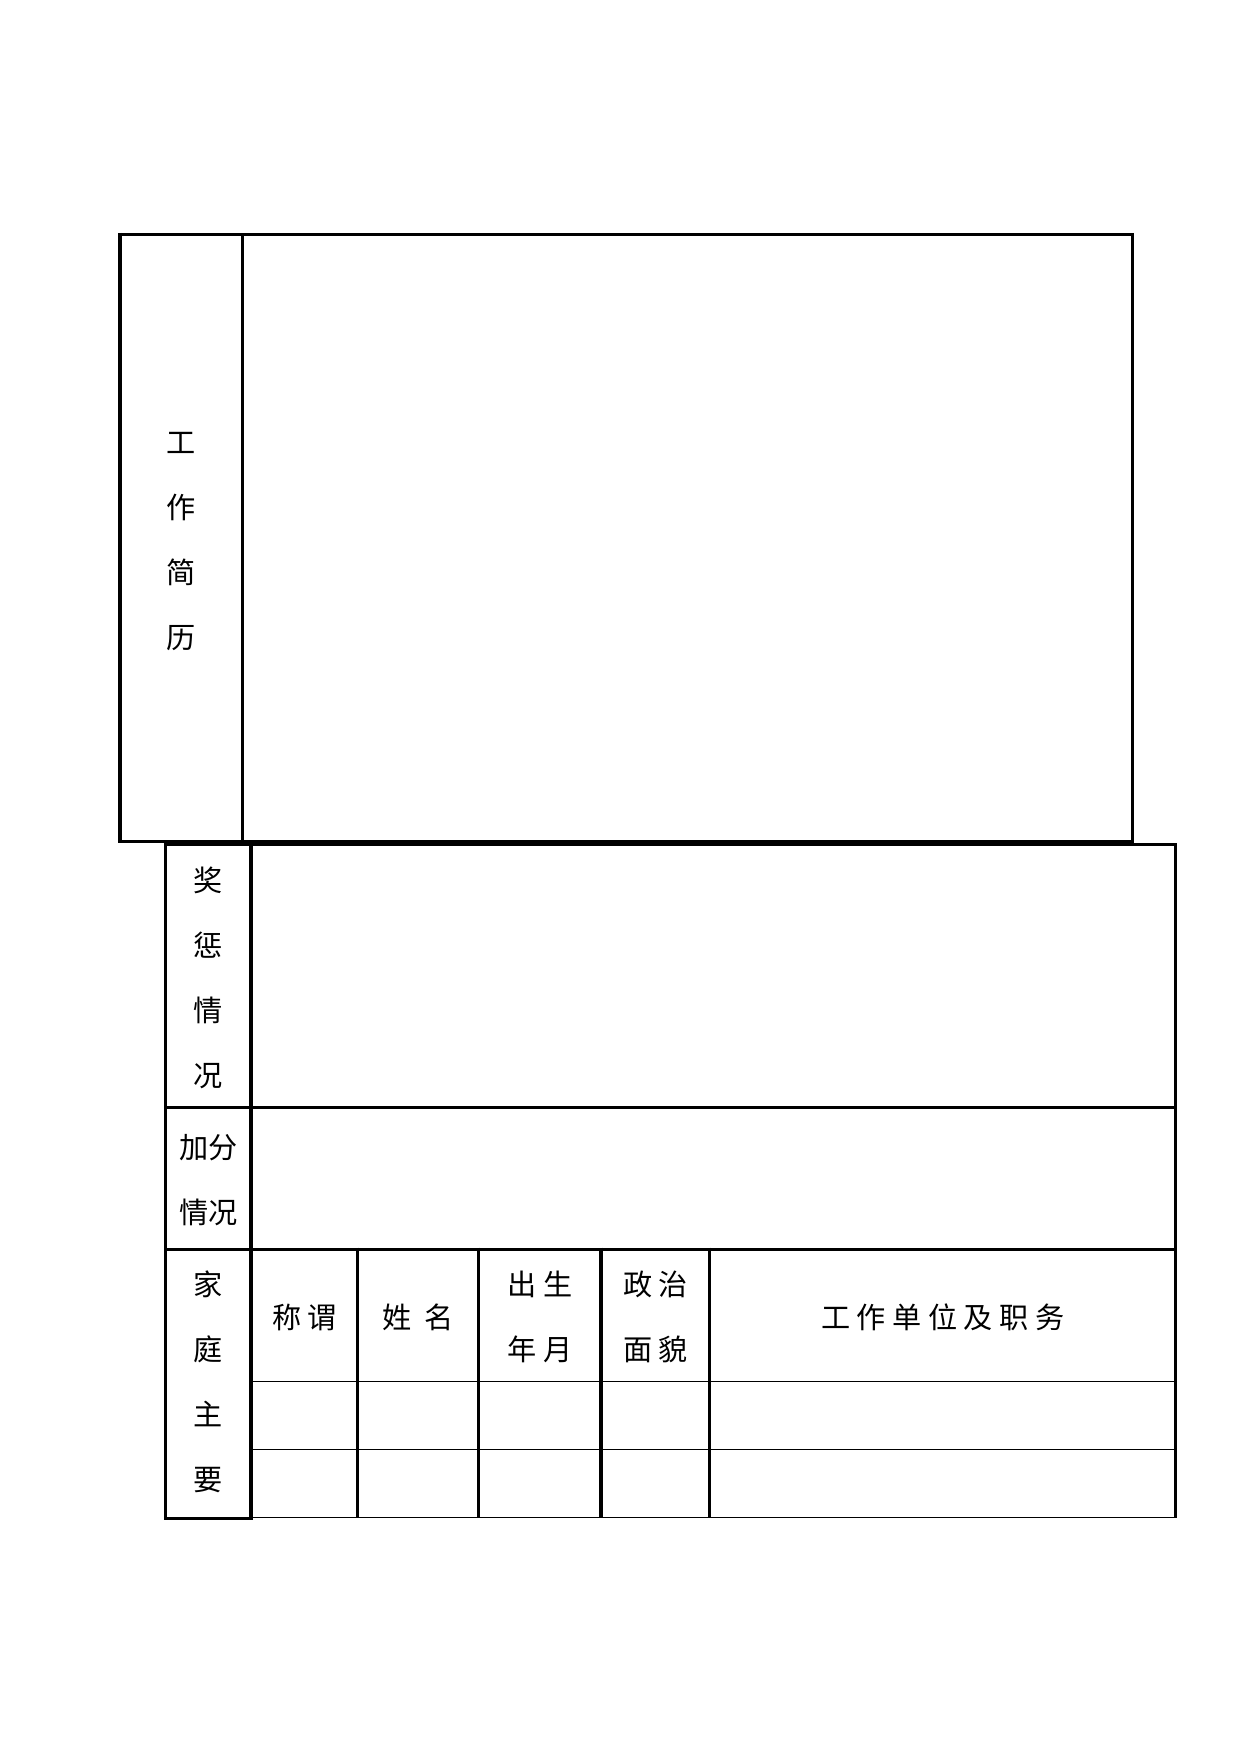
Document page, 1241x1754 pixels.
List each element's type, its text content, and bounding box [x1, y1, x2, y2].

table_cell [480, 1382, 599, 1449]
table_cell 工 作 单 位 及 职 务 [711, 1251, 1174, 1381]
table_cell [480, 1450, 599, 1517]
table_cell 称 谓 [253, 1251, 356, 1381]
table_cell 政 治 面 貌 [603, 1251, 708, 1381]
table_cell 家 庭 主 要 成 员 及 重 要 社 会 关 系 [167, 1251, 249, 1517]
table_cell [253, 1450, 356, 1517]
table_cell [244, 236, 1131, 840]
table_cell [359, 1382, 477, 1449]
table_cell 姓 名 [359, 1251, 477, 1381]
table_cell [711, 1382, 1174, 1449]
table_header [253, 846, 1174, 1106]
table_cell [253, 1109, 1174, 1247]
table_header 奖 惩 情 况 [167, 846, 249, 1106]
table_cell 加分情况 [167, 1109, 249, 1247]
table_cell [253, 1382, 356, 1449]
table_cell 工 作 简 历 [122, 236, 241, 840]
table_cell [359, 1450, 477, 1517]
table_cell [603, 1450, 708, 1517]
table_cell 出 生 年 月 [480, 1251, 599, 1381]
table_cell [711, 1450, 1174, 1517]
table_cell [603, 1382, 708, 1449]
